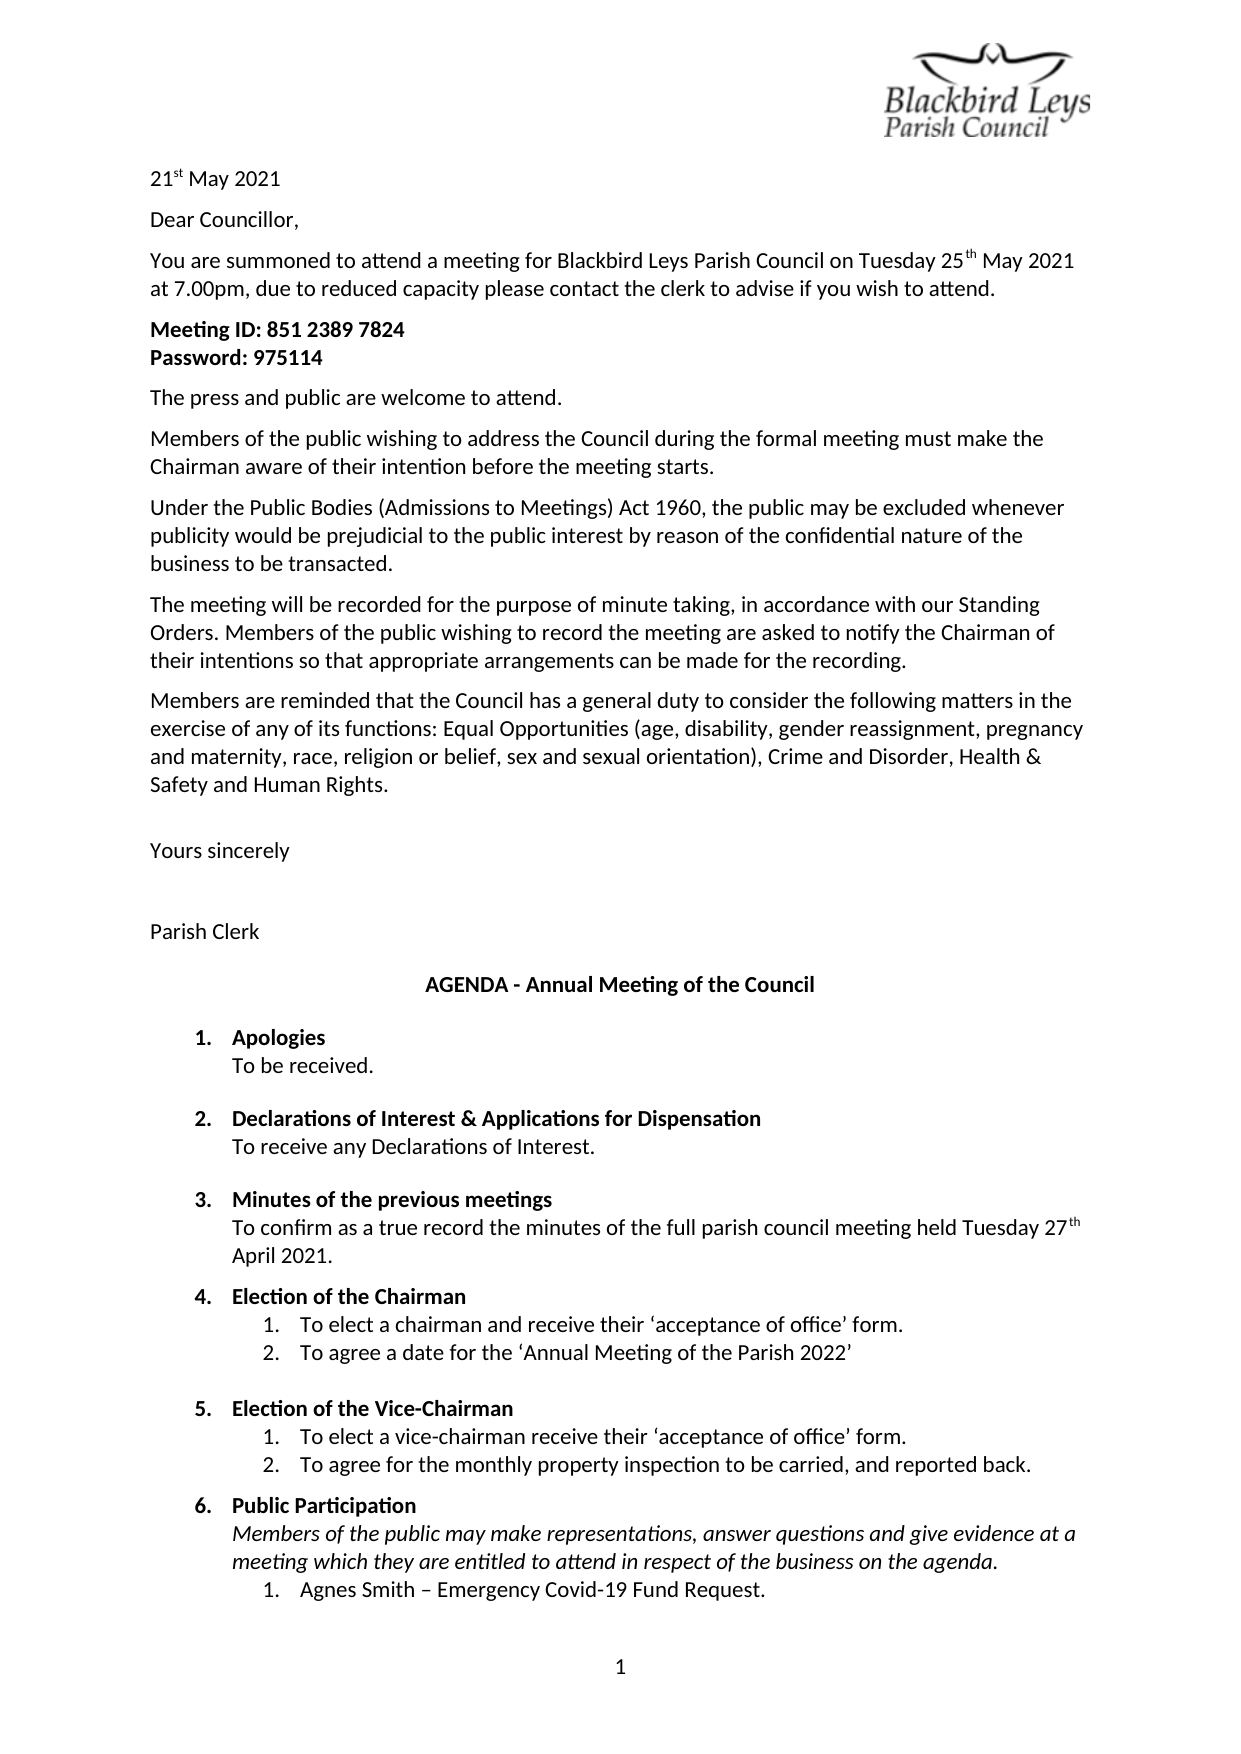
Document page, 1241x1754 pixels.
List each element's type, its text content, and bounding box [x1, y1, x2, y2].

list To elect a chairman and receive their ‘acceptance of office’ form. [262, 1310, 1090, 1338]
list To agree for the monthly property inspection to be carried, and reported back. [262, 1450, 1090, 1478]
text Members are reminded that the Council has a general duty to consider the following matters in the exercise of any of its functions: Equal Opportunities (age, disability, gender reassignment, pregnancy and maternity, race, religion or belief, sex and sexual orientation), Crime and Disorder, Health & Safety and Human Rights. [150, 686, 1090, 798]
text The press and public are welcome to attend. [150, 383, 1090, 411]
text Members of the public wishing to address the Council during the formal meeting must make the Chairman aware of their intention before the meeting starts. [150, 424, 1090, 480]
picture [884, 43, 1091, 137]
text 21st May 2021 [150, 164, 1090, 192]
text Members of the public may make representations, answer questions and give evidence at a meeting which they are entitled to attend in respect of the business on the agenda. [232, 1519, 1090, 1575]
list Apologies To be received. [194, 1023, 1090, 1079]
list To agree a date for the ‘Annual Meeting of the Parish 2022’ [262, 1338, 1090, 1366]
text Under the Public Bodies (Admissions to Meetings) Act 1960, the public may be excluded whenever publicity would be prejudicial to the public interest by reason of the confidential nature of the business to be transacted. [150, 493, 1090, 577]
list To elect a vice-chairman receive their ‘acceptance of office’ form. [262, 1422, 1090, 1450]
list Agnes Smith – Emergency Covid-19 Fund Request. [262, 1575, 1090, 1603]
text To confirm as a true record the minutes of the full parish council meeting held Tuesday 27th April 2021. [232, 1213, 1090, 1269]
list Election of the Vice-Chairman [194, 1394, 1090, 1422]
text You are summoned to attend a meeting for Blackbird Leys Parish Council on Tuesday 25th May 2021 at 7.00pm, due to reduced capacity please contact the clerk to advise if you wish to attend. [150, 246, 1090, 302]
text The meeting will be recorded for the purpose of minute taking, in accordance with our Standing Orders. Members of the public wishing to record the meeting are asked to notify the Chairman of their intentions so that appropriate arrangements can be made for the recording. [150, 590, 1090, 674]
list Public Participation [194, 1491, 1090, 1519]
text Yours sincerely [150, 836, 1090, 864]
text AGENDA - Annual Meeting of the Council [150, 970, 1090, 998]
list Declarations of Interest & Applications for Dispensation To receive any Declarations of Interest. [194, 1104, 1090, 1160]
text Password: 975114 [150, 343, 1090, 371]
list Minutes of the previous meetings [194, 1185, 1090, 1213]
list Election of the Chairman [194, 1282, 1090, 1310]
text Dear Councillor, [150, 205, 1090, 233]
text Meeting ID: 851 2389 7824 [150, 315, 1090, 343]
text Parish Clerk [150, 889, 1090, 945]
